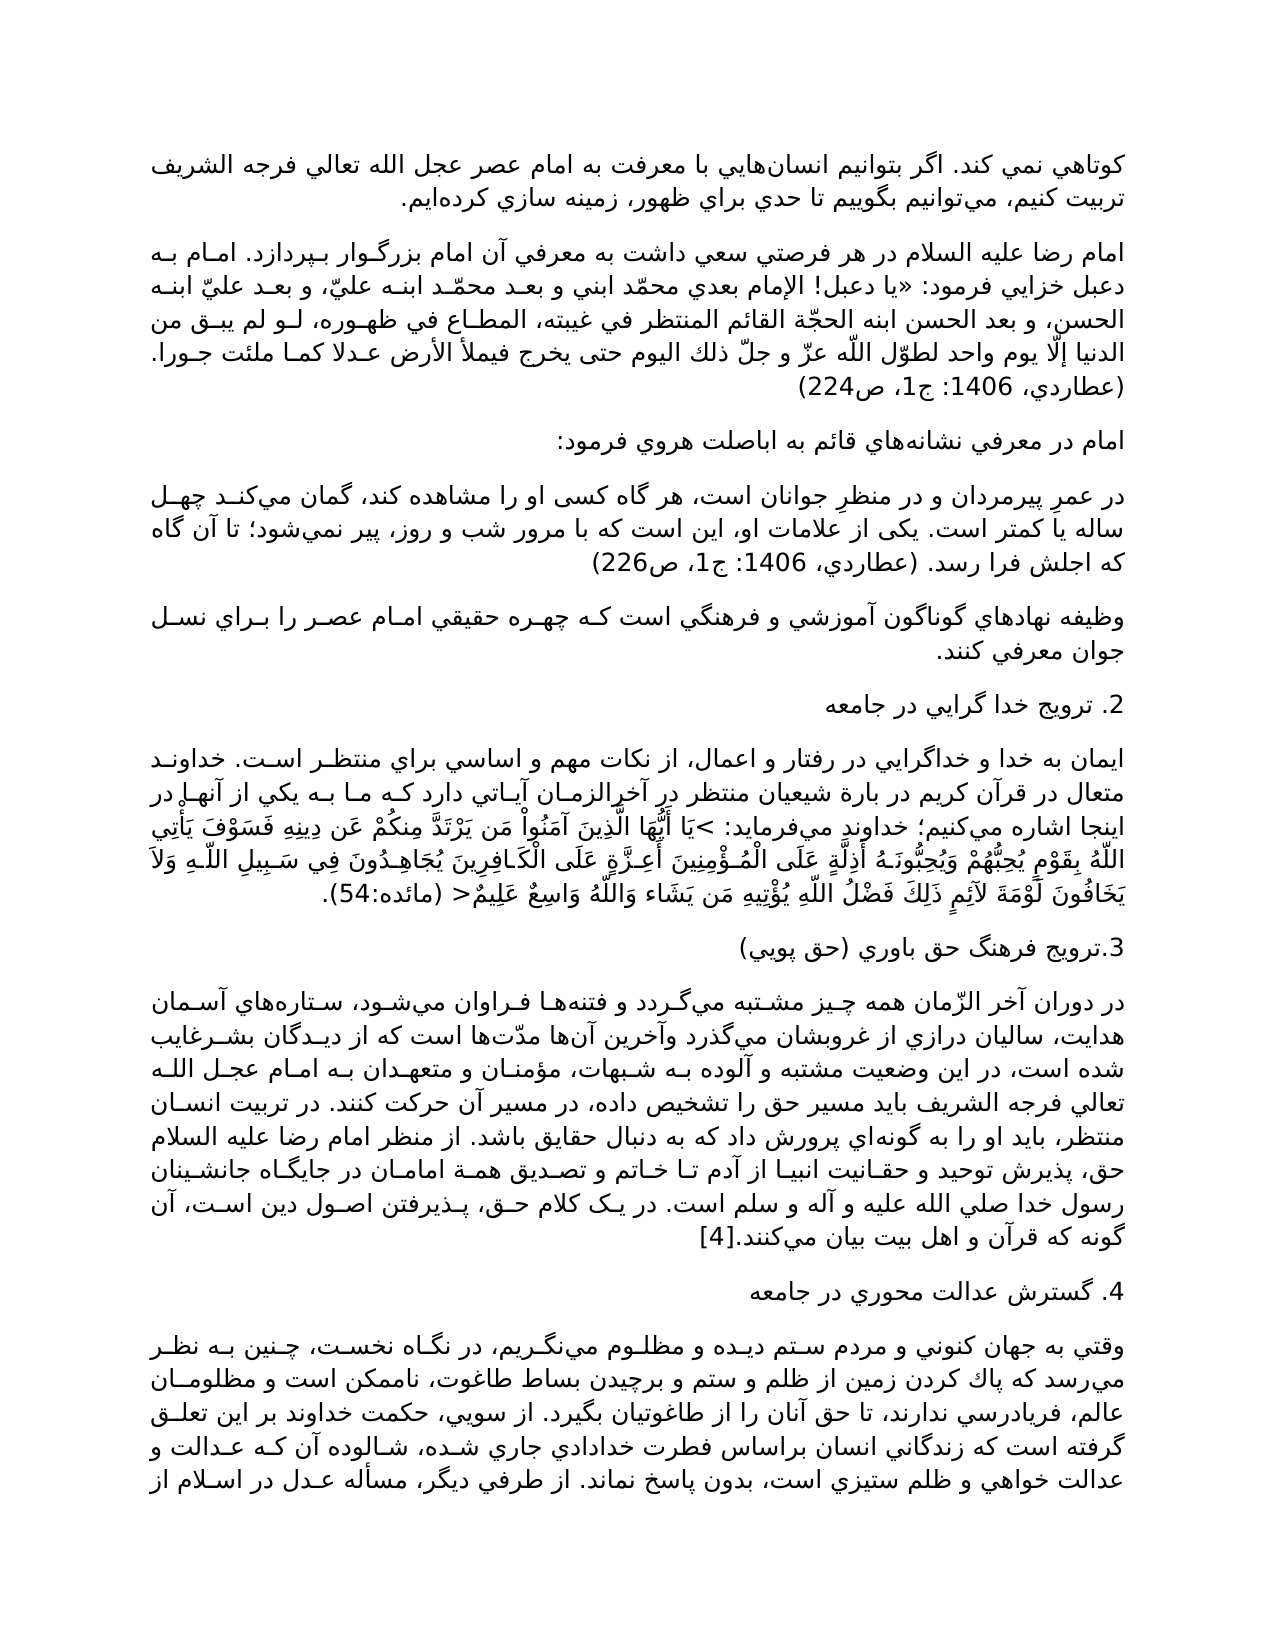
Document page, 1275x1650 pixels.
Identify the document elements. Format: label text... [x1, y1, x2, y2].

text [150, 150, 1125, 213]
text ايمان به خدا و خداگرايي در رفتار و اعمال، از نکات مهم و اساسي براي منتظر است. خداوند متعال در قرآن کريم در بارة شيعيان منتظر در آخرالزمان آياتي دارد که ما به يکي از آنها در اينجا اشاره مي‌کنيم؛ خداوند مي‌فرمايد: >يَا أَيُّهَا الَّذِينَ آمَنُواْ مَن يَرْتَدَّ مِنكُمْ عَن دِينِهِ فَسَوْفَ يَأْتِي اللّهُ بِقَوْمٍ يُحِبُّهُمْ وَيُحِبُّونَهُ أَذِلَّةٍ عَلَى الْمُؤْمِنِينَ أَعِزَّةٍ عَلَى الْكَافِرِينَ يُجَاهِدُونَ فِي سَبِيلِ اللّهِ وَلاَ يَخَافُونَ لَوْمَةَ لآئِمٍ ذَلِكَ فَضْلُ اللّهِ يُؤْتِيهِ مَن يَشَاء وَاللّهُ وَاسِعٌ عَلِيمٌ< (مائده:54). [150, 744, 1125, 908]
text امام در معرفي نشانه‌هاي قائم به اباصلت هروي فرمود: [150, 426, 1125, 456]
text 3.ترويج فرهنگ حق باوري (حق پويي) [150, 933, 1125, 962]
text 4. گسترش عدالت محوري در جامعه [150, 1277, 1125, 1306]
text امام رضا عليه السلام در هر فرصتي سعي داشت به معرفي آن امام بزرگوار بپردازد. امام به دعبل خزايي فرمود: «يا دعبل! الإمام بعدي محمّد ابني و بعد محمّد ابنه عليّ، و بعد عليّ ابنه الحسن، و بعد الحسن ابنه الحجّة القائم المنتظر في غيبته، المطاع في ظهوره، لو لم يبق من الدنيا إلّا يوم واحد لطوّل اللّه عزّ و جلّ ذلك اليوم حتى يخرج فيملأ الأرض عدلا كما ملئت جورا. (عطاردي، 1406: ج1، ص224) [150, 238, 1125, 401]
text 2. ترويج خدا گرايي در جامعه [150, 690, 1125, 719]
text در عمرِ پيرمردان و در منظرِ جوانان است، هر گاه كسى او را مشاهده كند، گمان مي‌كند چهل ساله يا كمتر است. يكى از علامات او، اين است كه با مرور شب و روز، پير نمي‌شود؛ تا آن گاه كه اجلش فرا رسد. (عطاردي، 1406: ج1، ص226) [150, 481, 1125, 577]
text در دوران آخر الزّمان همه چيز مشتبه مي‌گردد و فتنه‌ها فراوان مي‌شود، ستاره‌هاي آسمان هدايت، ساليان درازي از غروبشان مي‌گذرد وآخرين آن‌ها مدّت‌ها است که از ديدگان بشرغايب شده است، در اين وضعيت مشتبه و آلوده به شبهات، مؤمنان و متعهدان به امام عجل الله تعالي فرجه الشريف ‌بايد مسير حق را تشخيص داده، در مسير آن حرکت كنند. در تربيت انسان منتظر، بايد او را به گونه‌اي پرورش داد که به دنبال حقايق باشد. از منظر امام رضا عليه السلام حق، پذيرش توحيد و حقانيت انبيا از آدم تا خاتم و تصديق همة امامان در جايگاه جانشينان رسول خدا صلي الله عليه و آله و سلم است. در يک کلام حق، پذيرفتن اصول دين است، آن گونه که قرآن و اهل بيت بيان مي‌كنند.[4] [150, 987, 1125, 1251]
text وظيفه نهادهاي گوناگون آموزشي و فرهنگي است که چهره حقيقي امام عصر را براي نسل جوان معرفي كنند. [150, 602, 1125, 665]
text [150, 1331, 1125, 1494]
